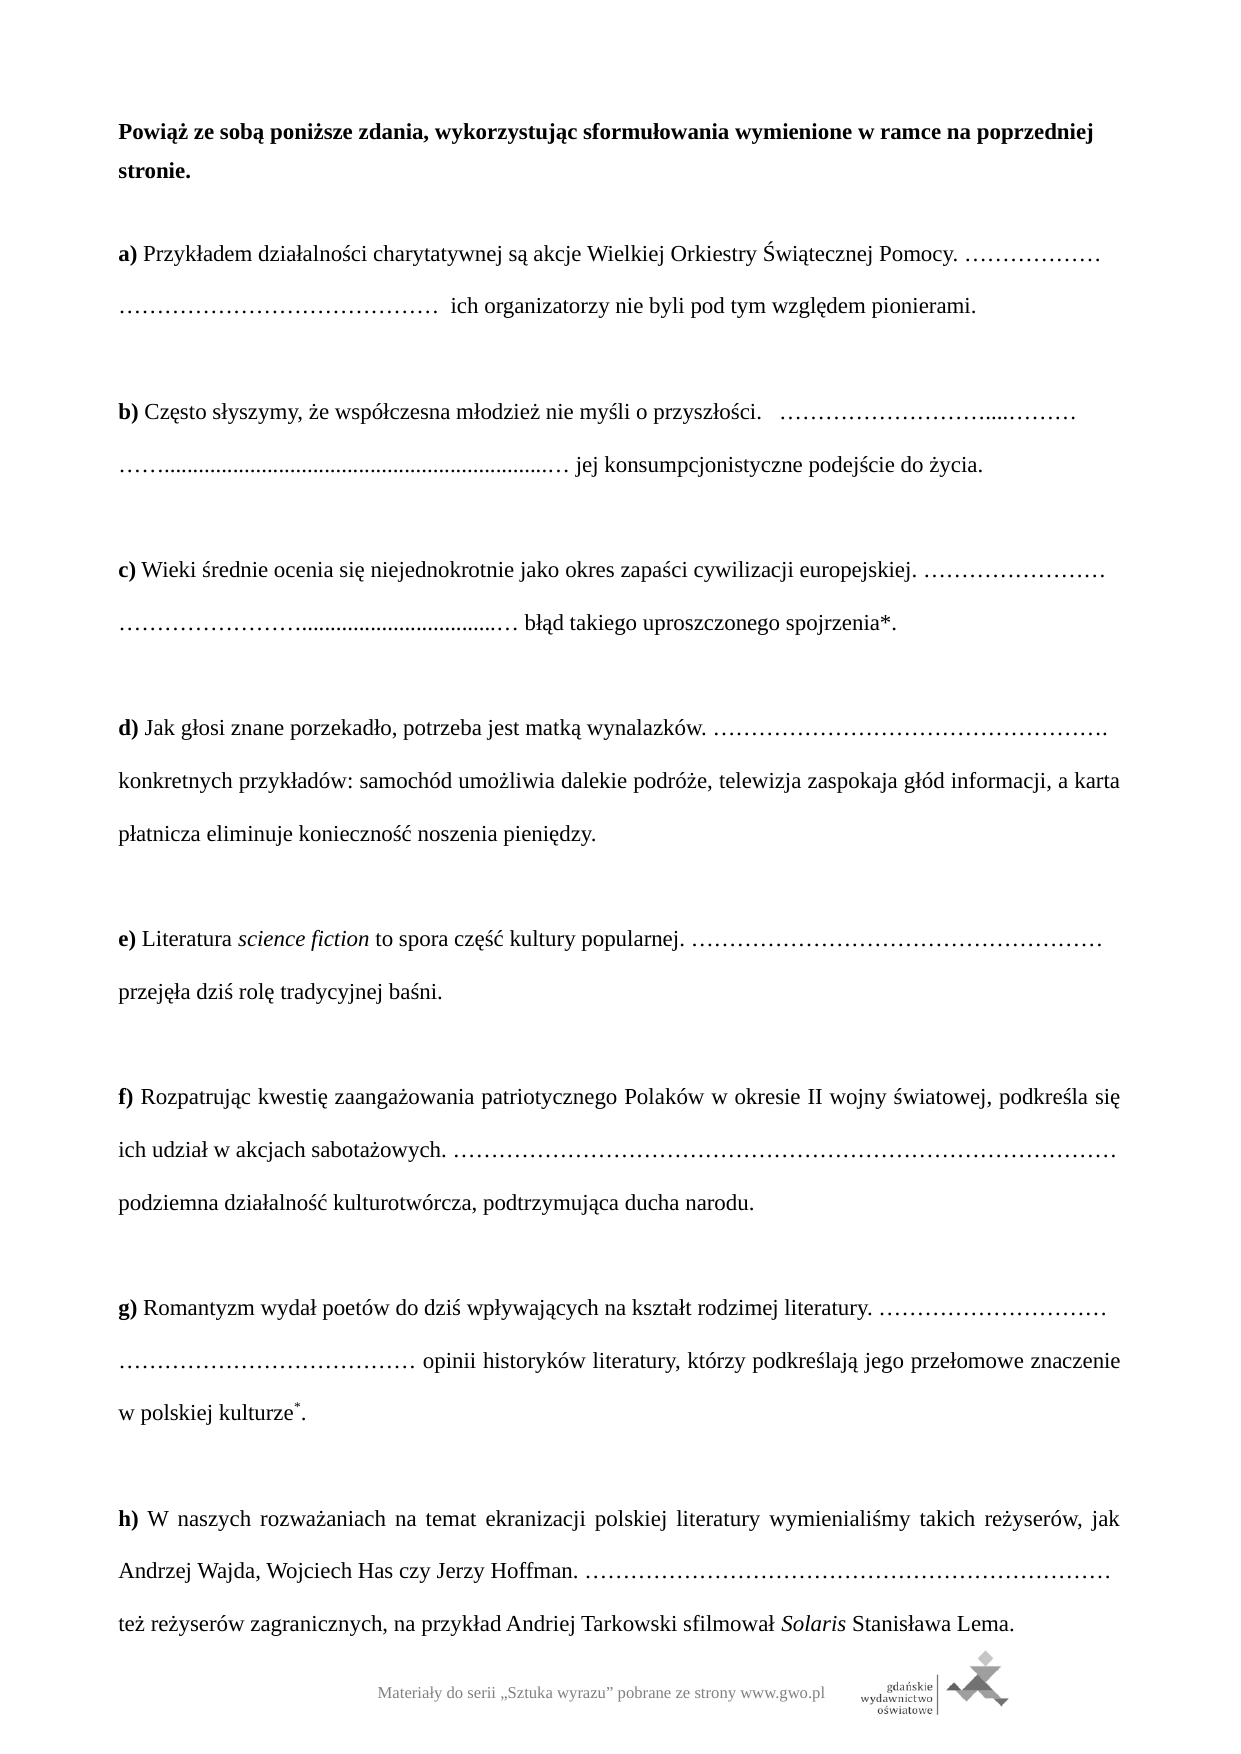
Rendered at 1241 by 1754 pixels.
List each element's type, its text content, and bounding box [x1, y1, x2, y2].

text ……………………..................................… błąd takiego uproszczonego spojrzenia*. [118, 609, 1122, 635]
text Powiąż ze sobą poniższe zdania, wykorzystując sformułowania wymienione w ramce na poprzedniej stronie. [118, 118, 1122, 184]
text a) Przykładem działalności charytatywnej są akcje Wielkiej Orkiestry Świątecznej Pomocy. ……………… [118, 240, 1122, 266]
text d) Jak głosi znane porzekadło, potrzeba jest matką wynalazków. ……………………………………………. [118, 714, 1122, 741]
text f) Rozpatrując kwestię zaangażowania patriotycznego Polaków w okresie II wojny światowej, podkreśla się ich udział w akcjach sabotażowych. …………………………………………………………………………… [118, 1083, 1122, 1162]
text ……...................................................................… jej konsumpcjonistyczne podejście do życia. [118, 451, 1122, 477]
text h) W naszych rozważaniach na temat ekranizacji polskiej literatury wymienialiśmy takich reżyserów, jak Andrzej Wajda, Wojciech Has czy Jerzy Hoffman. …………………………………………………………… [118, 1505, 1122, 1584]
text przejęła dziś rolę tradycyjnej baśni. [118, 978, 1122, 1004]
text g) Romantyzm wydał poetów do dziś wpływających na kształt rodzimej literatury. ………………………… [118, 1294, 1122, 1320]
text e) Literatura science fiction to spora część kultury popularnej. ……………………………………………… [118, 925, 1122, 951]
text podziemna działalność kulturotwórcza, podtrzymująca ducha narodu. [118, 1188, 1122, 1215]
text …………………………………… ich organizatorzy nie byli pod tym względem pionierami. [118, 292, 1122, 319]
text b) Często słyszymy, że współczesna młodzież nie myśli o przyszłości. ………………………....……… [118, 398, 1122, 424]
text ………………………………… opinii historyków literatury, którzy podkreślają jego przełomowe znaczenie w polskiej kulturze*. [118, 1347, 1122, 1426]
picture [860, 1650, 1009, 1715]
text c) Wieki średnie ocenia się niejednokrotnie jako okres zapaści cywilizacji europejskiej. …………………… [118, 556, 1122, 582]
text konkretnych przykładów: samochód umożliwia dalekie podróże, telewizja zaspokaja głód informacji, a karta płatnicza eliminuje konieczność noszenia pieniędzy. [118, 767, 1122, 846]
text też reżyserów zagranicznych, na przykład Andriej Tarkowski sfilmował Solaris Stanisława Lema. [118, 1610, 1122, 1637]
